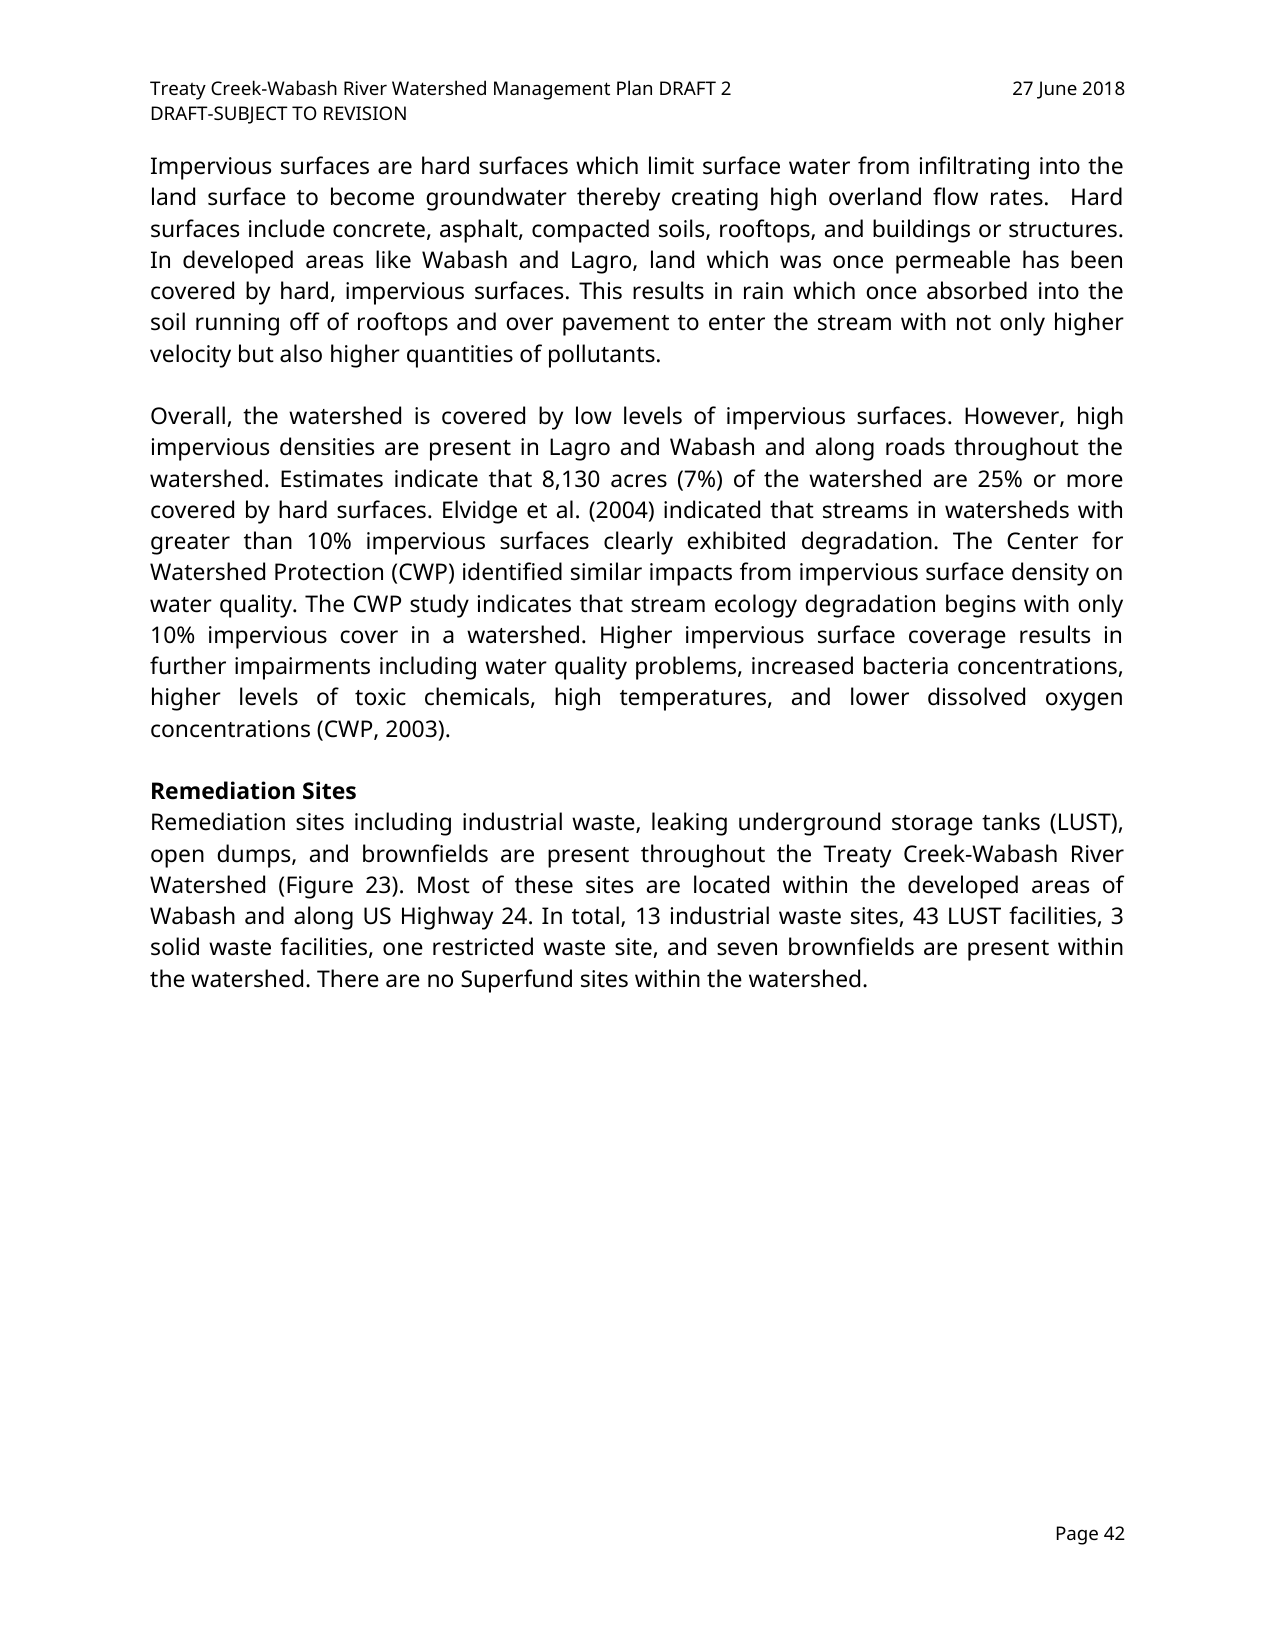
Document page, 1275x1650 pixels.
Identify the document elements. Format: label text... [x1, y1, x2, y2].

text Remediation sites including industrial waste, leaking underground storage tanks (LUST), open dumps, and brownfields are present throughout the Treaty Creek-Wabash River Watershed (Figure 23). Most of these sites are located within the developed areas of Wabash and along US Highway 24. In total, 13 industrial waste sites, 43 LUST facilities, 3 solid waste facilities, one restricted waste site, and seven brownfields are present within the watershed. There are no Superfund sites within the watershed. [150, 806, 1125, 994]
text Overall, the watershed is covered by low levels of impervious surfaces. However, high impervious densities are present in Lagro and Wabash and along roads throughout the watershed. Estimates indicate that 8,130 acres (7%) of the watershed are 25% or more covered by hard surfaces. Elvidge et al. (2004) indicated that streams in watersheds with greater than 10% impervious surfaces clearly exhibited degradation. The Center for Watershed Protection (CWP) identified similar impacts from impervious surface density on water quality. The CWP study indicates that stream ecology degradation begins with only 10% impervious cover in a watershed. Higher impervious surface coverage results in further impairments including water quality problems, increased bacteria concentrations, higher levels of toxic chemicals, high temperatures, and lower dissolved oxygen concentrations (CWP, 2003). [150, 400, 1125, 744]
text Impervious surfaces are hard surfaces which limit surface water from infiltrating into the land surface to become groundwater thereby creating high overland flow rates. Hard surfaces include concrete, asphalt, compacted soils, rooftops, and buildings or structures. In developed areas like Wabash and Lagro, land which was once permeable has been covered by hard, impervious surfaces. This results in rain which once absorbed into the soil running off of rooftops and over pavement to enter the stream with not only higher velocity but also higher quantities of pollutants. [150, 150, 1125, 369]
text Remediation Sites [150, 775, 1125, 806]
